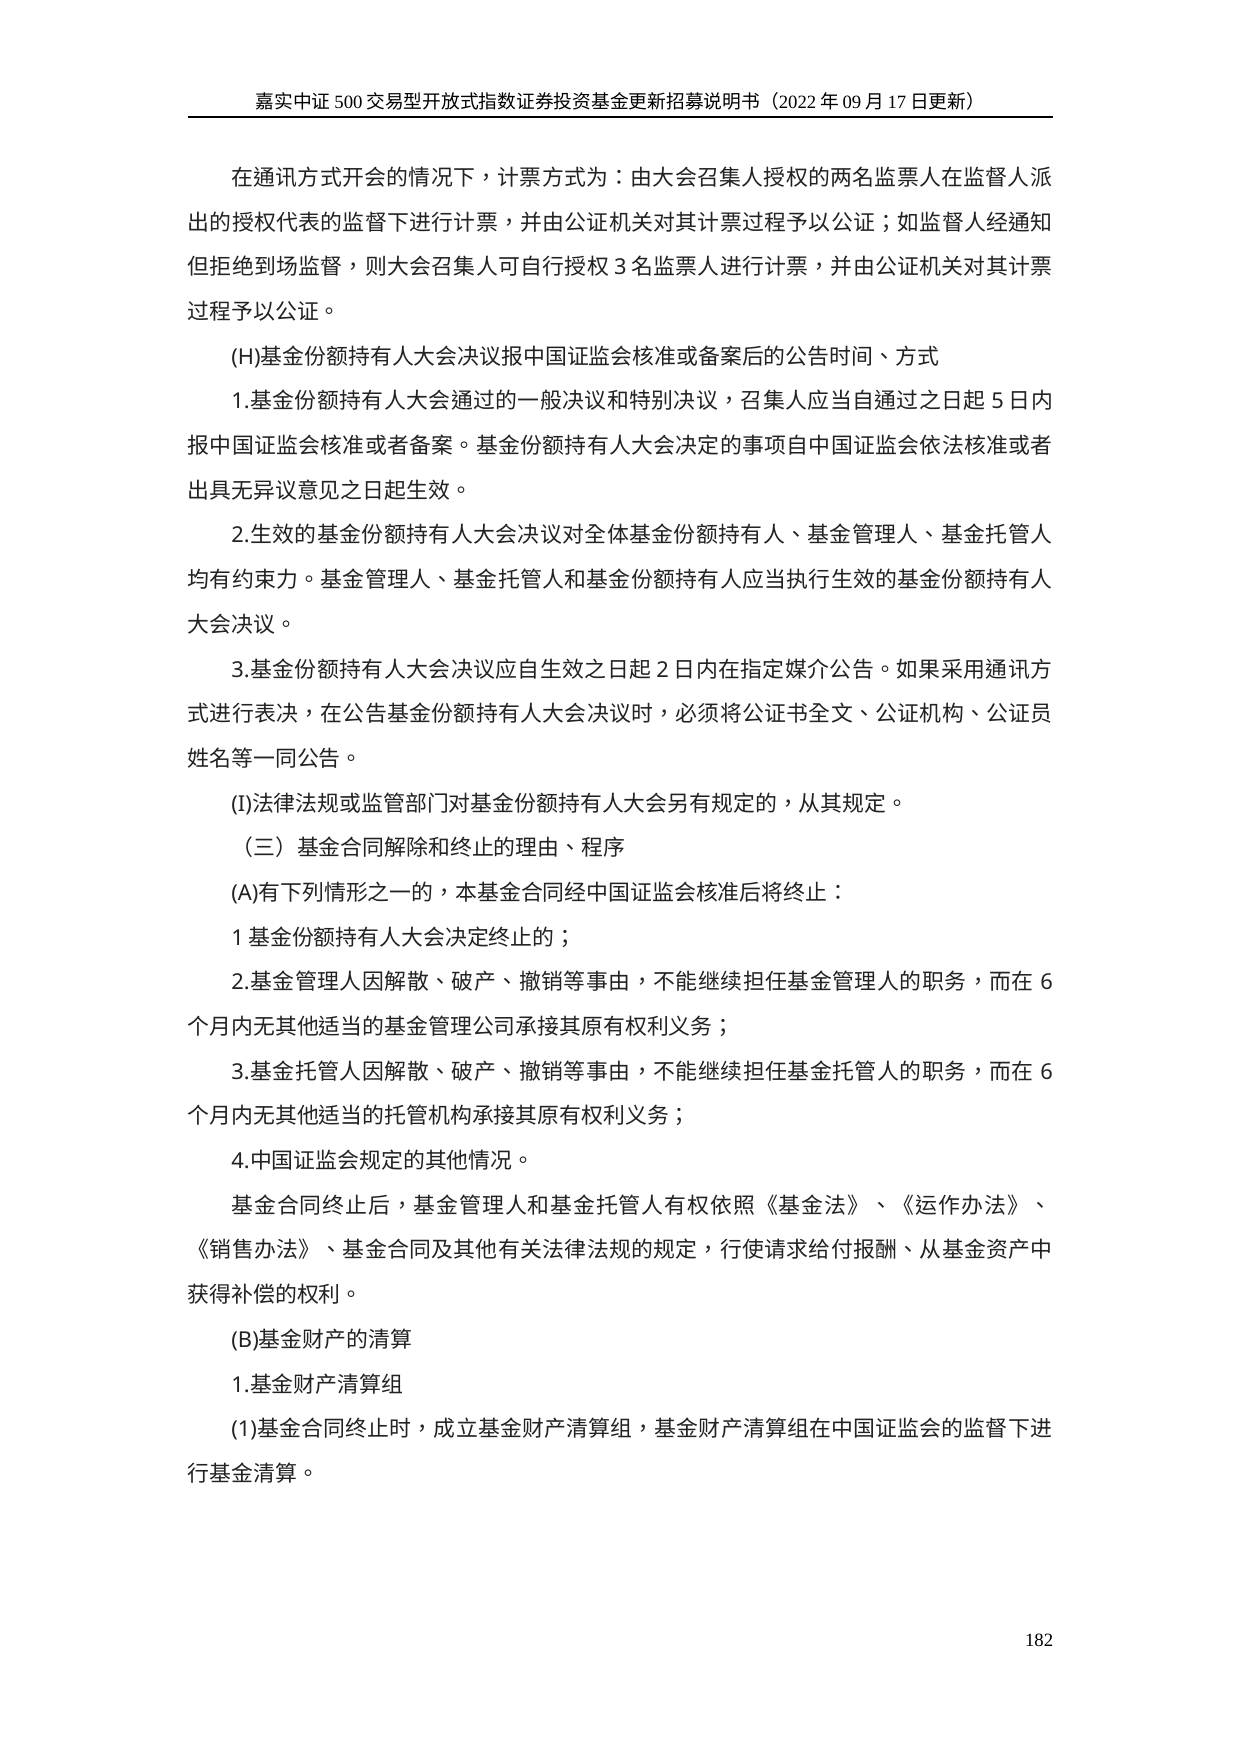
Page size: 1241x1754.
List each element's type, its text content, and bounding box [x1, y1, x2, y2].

text (B)基金财产的清算 [187, 1324, 1053, 1354]
text 在通讯方式开会的情况下，计票方式为：由大会召集人授权的两名监票人在监督人派出的授权代表的监督下进行计票，并由公证机关对其计票过程予以公证；如监督人经通知但拒绝到场监督，则大会召集人可自行授权3名监票人进行计票，并由公证机关对其计票过程予以公证。 [187, 162, 1053, 326]
text 2.基金管理人因解散、破产、撤销等事由，不能继续担任基金管理人的职务，而在6个月内无其他适当的基金管理公司承接其原有权利义务； [187, 966, 1053, 1041]
text 基金合同终止后，基金管理人和基金托管人有权依照《基金法》、《运作办法》、《销售办法》、基金合同及其他有关法律法规的规定，行使请求给付报酬、从基金资产中获得补偿的权利。 [187, 1190, 1053, 1309]
text (A)有下列情形之一的，本基金合同经中国证监会核准后将终止： [187, 877, 1053, 907]
text 3.基金托管人因解散、破产、撤销等事由，不能继续担任基金托管人的职务，而在6个月内无其他适当的托管机构承接其原有权利义务； [187, 1056, 1053, 1130]
text (I)法律法规或监管部门对基金份额持有人大会另有规定的，从其规定。 [187, 788, 1053, 817]
text 4.中国证监会规定的其他情况。 [187, 1145, 1053, 1175]
text 1.基金份额持有人大会通过的一般决议和特别决议，召集人应当自通过之日起5日内报中国证监会核准或者备案。基金份额持有人大会决定的事项自中国证监会依法核准或者出具无异议意见之日起生效。 [187, 385, 1053, 504]
text 1基金份额持有人大会决定终止的； [187, 922, 1053, 951]
text (1)基金合同终止时，成立基金财产清算组，基金财产清算组在中国证监会的监督下进行基金清算。 [187, 1413, 1053, 1488]
text 2.生效的基金份额持有人大会决议对全体基金份额持有人、基金管理人、基金托管人均有约束力。基金管理人、基金托管人和基金份额持有人应当执行生效的基金份额持有人大会决议。 [187, 519, 1053, 639]
text （三）基金合同解除和终止的理由、程序 [187, 832, 1053, 862]
text 1.基金财产清算组 [187, 1368, 1053, 1398]
text 3.基金份额持有人大会决议应自生效之日起2日内在指定媒介公告。如果采用通讯方式进行表决，在公告基金份额持有人大会决议时，必须将公证书全文、公证机构、公证员姓名等一同公告。 [187, 653, 1053, 773]
text (H)基金份额持有人大会决议报中国证监会核准或备案后的公告时间、方式 [187, 341, 1053, 371]
